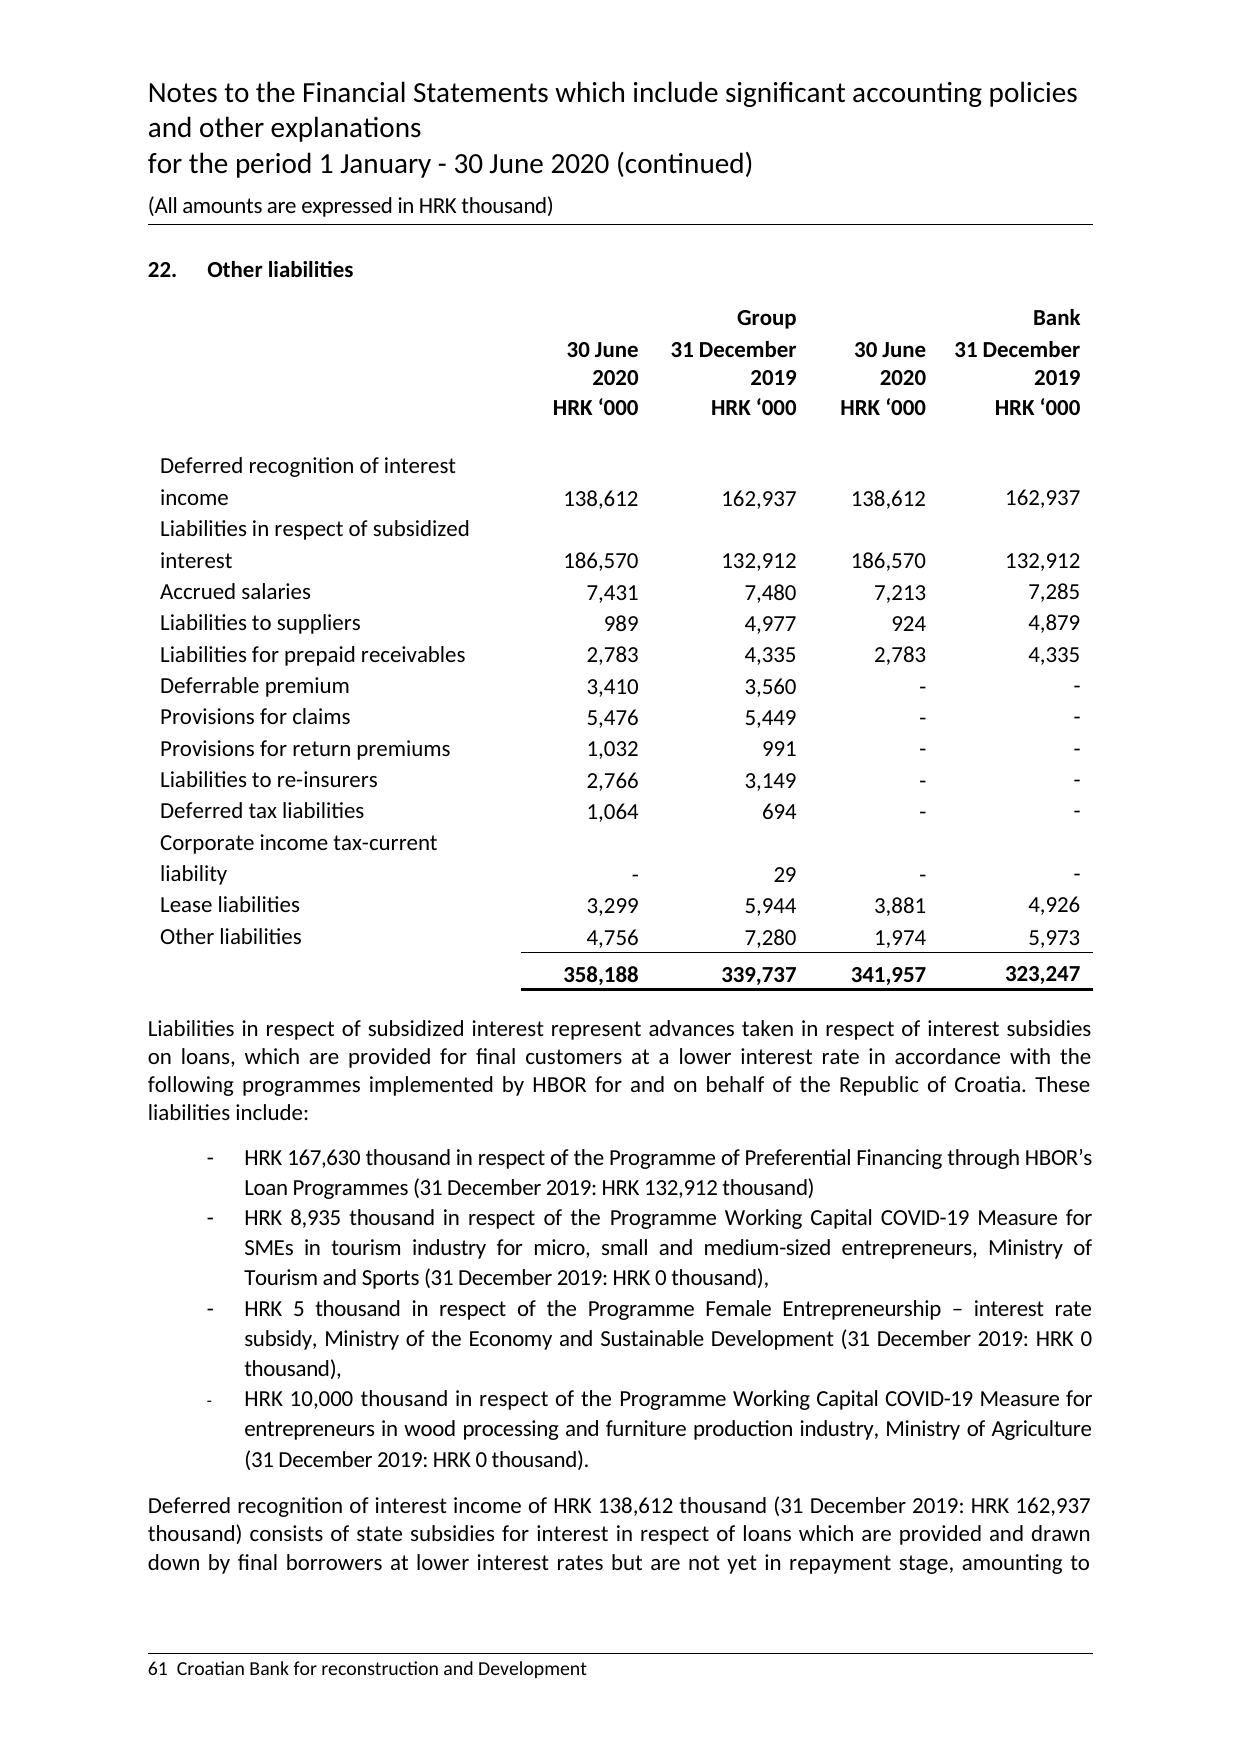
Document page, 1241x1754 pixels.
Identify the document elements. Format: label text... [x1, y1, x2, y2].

list Other liabilities [148, 256, 1093, 284]
list HRK 167,630 thousand in respect of the Programme of Preferential Financing through HBOR’s Loan Programmes (31 December 2019: HRK 132,912 thousand) [207, 1143, 1093, 1201]
list HRK 8,935 thousand in respect of the Programme Working Capital COVID-19 Measure for SMEs in tourism industry for micro, small and medium-sized entrepreneurs, Ministry of Tourism and Sports (31 December 2019: HRK 0 thousand), [207, 1203, 1093, 1291]
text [148, 1492, 1093, 1576]
text Liabilities in respect of subsidized interest represent advances taken in respect of interest subsidies on loans, which are provided for final customers at a lower interest rate in accordance with the following programmes implemented by HBOR for and on behalf of the Republic of Croatia. These liabilities include: [148, 1014, 1093, 1126]
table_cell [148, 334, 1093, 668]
list HRK 10,000 thousand in respect of the Programme Working Capital COVID-19 Measure for entrepreneurs in wood processing and furniture production industry, Ministry of Agriculture (31 December 2019: HRK 0 thousand). [207, 1384, 1093, 1473]
list HRK 5 thousand in respect of the Programme Female Entrepreneurship – interest rate subsidy, Ministry of the Economy and Sustainable Development (31 December 2019: HRK 0 thousand), [207, 1294, 1093, 1382]
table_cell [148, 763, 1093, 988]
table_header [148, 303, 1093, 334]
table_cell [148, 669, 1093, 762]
